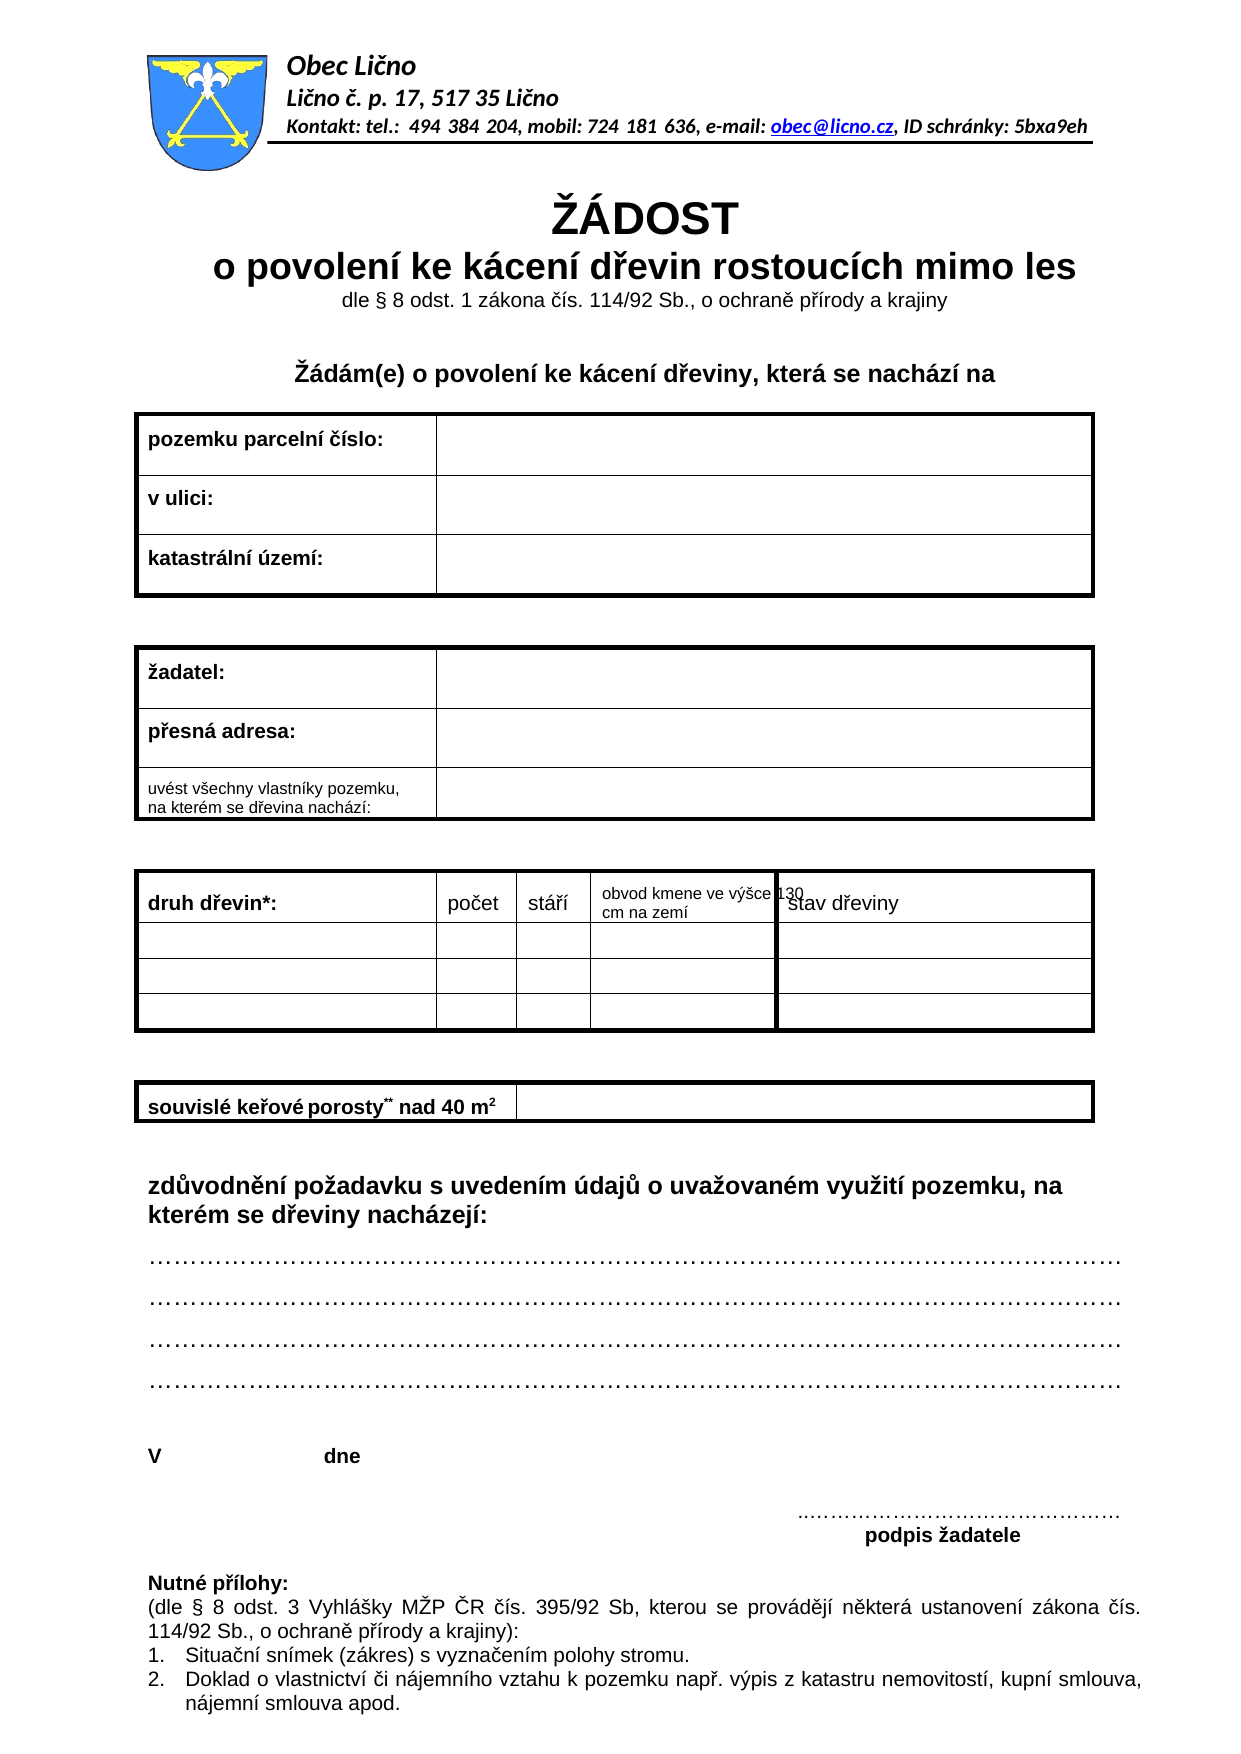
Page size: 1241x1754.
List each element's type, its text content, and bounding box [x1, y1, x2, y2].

table_header počet [437, 873, 516, 922]
text V dne [148, 1444, 1142, 1468]
table_cell uvést všechny vlastníky pozemku, na kterém se dřevina nachází: [139, 768, 436, 817]
table_cell katastrální území: [139, 535, 436, 593]
table_cell v ulici: [139, 476, 436, 534]
text ŽÁDOST [148, 192, 1142, 244]
table_cell [517, 959, 590, 993]
list Situační snímek (zákres) s vyznačením polohy stromu. [148, 1643, 1142, 1667]
text ……………………………………………………………………………………………………… [148, 1282, 1142, 1311]
table_cell [437, 768, 1091, 817]
table_cell [779, 923, 1091, 957]
table_header stáří [517, 873, 590, 922]
table_cell [139, 959, 436, 993]
text zdůvodnění požadavku s uvedením údajů o uvažovaném využití pozemku, na kterém se dřeviny nacházejí: [148, 1171, 1142, 1228]
table_header žadatel: [139, 650, 436, 708]
table_cell [437, 959, 516, 993]
text dle § 8 odst. 1 zákona čís. 114/92 Sb., o ochraně přírody a krajiny [148, 287, 1142, 311]
text Žádám(e) o povolení ke kácení dřeviny, která se nachází na [148, 359, 1142, 388]
table_cell přesná adresa: [139, 709, 436, 767]
table_header obvod kmene ve výšce 130 cm na zemí [591, 873, 774, 922]
text Obec Lično [148, 47, 1093, 83]
text Kontakt: tel.: 494 384 204, mobil: 724 181 636, e-mail: obec@licno.cz, ID schránky: 5bxa9eh [268, 113, 1093, 141]
table_cell [591, 923, 774, 957]
table_cell [779, 994, 1091, 1028]
list Doklad o vlastnictví či nájemního vztahu k pozemku např. výpis z katastru nemovitostí, kupní smlouva, nájemní smlouva apod. [148, 1667, 1142, 1714]
table_header pozemku parcelní číslo: [139, 416, 436, 474]
table_cell [591, 994, 774, 1028]
table_header [517, 1085, 1091, 1119]
table_cell [139, 923, 436, 957]
text ……………………………………………………………………………………………………… [148, 1323, 1142, 1352]
text ……………………………………………………………………………………………………… [148, 1365, 1142, 1393]
table_header [437, 416, 1091, 474]
table_cell [437, 923, 516, 957]
table_cell [591, 959, 774, 993]
text (dle § 8 odst. 3 Vyhlášky MŽP ČR čís. 395/92 Sb, kterou se provádějí některá ustanovení zákona čís. 114/92 Sb., o ochraně přírody a krajiny): [148, 1595, 1142, 1643]
table_cell [517, 994, 590, 1028]
table_cell [139, 994, 436, 1028]
table_header druh dřevin*: [139, 873, 436, 922]
table_cell [517, 923, 590, 957]
table_header stav dřeviny [779, 873, 1091, 922]
text podpis žadatele [148, 1523, 1142, 1547]
table_cell přesná adresa: [146, 55, 268, 171]
table_cell [779, 959, 1091, 993]
table_cell [437, 535, 1091, 593]
text ……………………………………………………………………………………………………… [148, 1241, 1142, 1270]
table_cell [437, 476, 1091, 534]
text Nutné přílohy: [148, 1571, 1142, 1595]
text Lično č. p. 17, 517 35 Lično [268, 83, 1093, 113]
table_header souvislé keřové porosty** nad 40 m2 [139, 1085, 516, 1119]
table_cell [437, 994, 516, 1028]
table_cell [437, 709, 1091, 767]
text o povolení ke kácení dřevin rostoucích mimo les [148, 244, 1142, 287]
table_header [437, 650, 1091, 708]
text ..……………………………………… [723, 1499, 1142, 1523]
